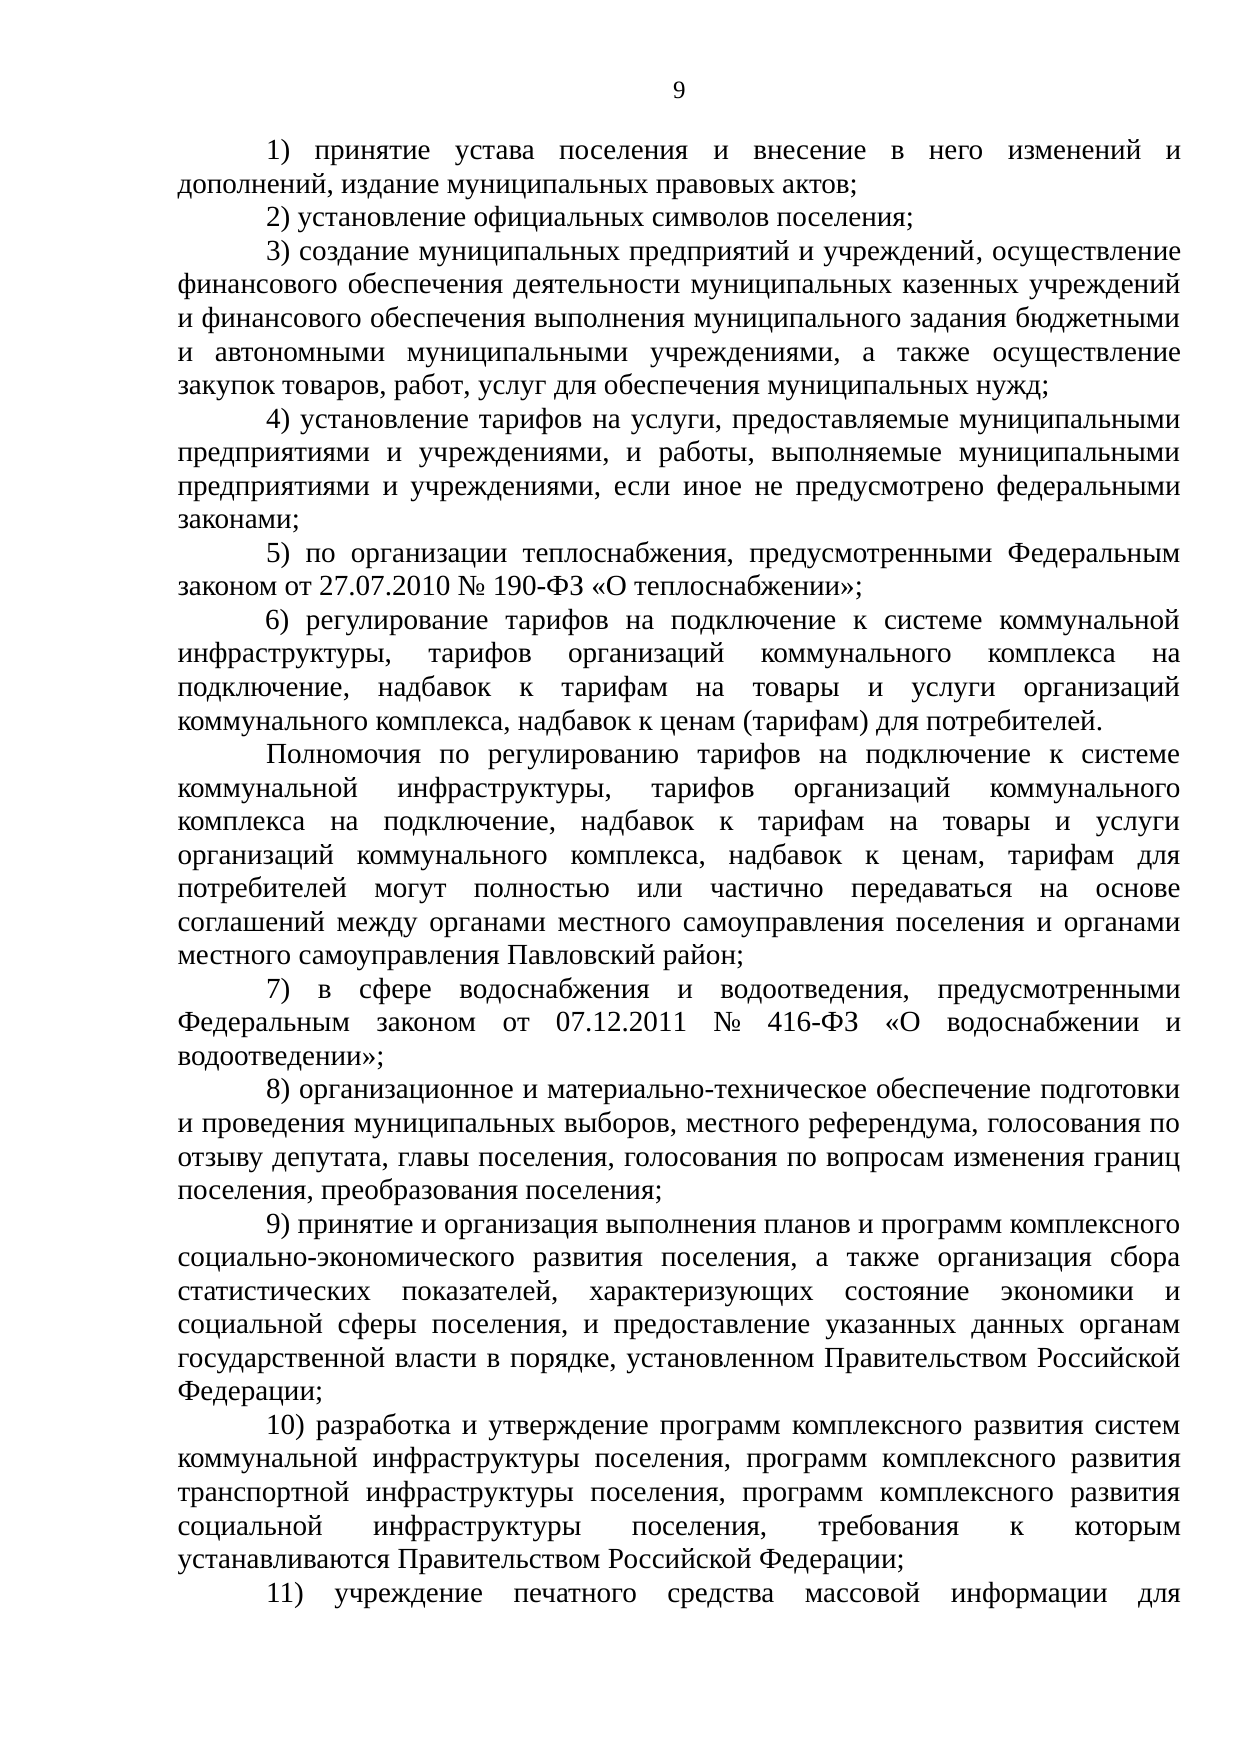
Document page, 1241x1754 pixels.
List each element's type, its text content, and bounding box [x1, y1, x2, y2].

text 7) в сфере водоснабжения и водоотведения, предусмотренными Федеральным законом от 07.12.2011 № 416-ФЗ «О водоснабжении и водоотведении»; [177, 971, 1181, 1072]
text 1) принятие устава поселения и внесение в него изменений и дополнений, издание муниципальных правовых актов; [177, 132, 1181, 199]
text 2) установление официальных символов поселения; [177, 199, 1181, 233]
text 9) принятие и организация выполнения планов и программ комплексного социально-экономического развития поселения, а также организация сбора статистических показателей, характеризующих состояние экономики и социальной сферы поселения, и предоставление указанных данных органам государственной власти в порядке, установленном Правительством Российской Федерации; [177, 1206, 1181, 1407]
text 4) установление тарифов на услуги, предоставляемые муниципальными предприятиями и учреждениями, и работы, выполняемые муниципальными предприятиями и учреждениями, если иное не предусмотрено федеральными законами; [177, 401, 1181, 535]
text 3) создание муниципальных предприятий и учреждений, осуществление финансового обеспечения деятельности муниципальных казенных учреждений и финансового обеспечения выполнения муниципального задания бюджетными и автономными муниципальными учреждениями, а также осуществление закупок товаров, работ, услуг для обеспечения муниципальных нужд; [177, 233, 1181, 401]
text 8) организационное и материально-техническое обеспечение подготовки и проведения муниципальных выборов, местного референдума, голосования по отзыву депутата, главы поселения, голосования по вопросам изменения границ поселения, преобразования поселения; [177, 1072, 1181, 1206]
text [177, 1575, 1181, 1608]
text 6) регулирование тарифов на подключение к системе коммунальной инфраструктуры, тарифов организаций коммунального комплекса на подключение, надбавок к тарифам на товары и услуги организаций коммунального комплекса, надбавок к ценам (тарифам) для потребителей. [177, 602, 1181, 736]
text 10) разработка и утверждение программ комплексного развития систем коммунальной инфраструктуры поселения, программ комплексного развития транспортной инфраструктуры поселения, программ комплексного развития социальной инфраструктуры поселения, требования к которым устанавливаются Правительством Российской Федерации; [177, 1407, 1181, 1575]
subtitle 5) по организации теплоснабжения, предусмотренными Федеральным законом от 27.07.2010 № 190-ФЗ «О теплоснабжении»; [177, 535, 1181, 602]
text Полномочия по регулированию тарифов на подключение к системе коммунальной инфраструктуры, тарифов организаций коммунального комплекса на подключение, надбавок к тарифам на товары и услуги организаций коммунального комплекса, надбавок к ценам, тарифам для потребителей могут полностью или частично передаваться на основе соглашений между органами местного самоуправления поселения и органами местного самоуправления Павловский район; [177, 736, 1181, 971]
